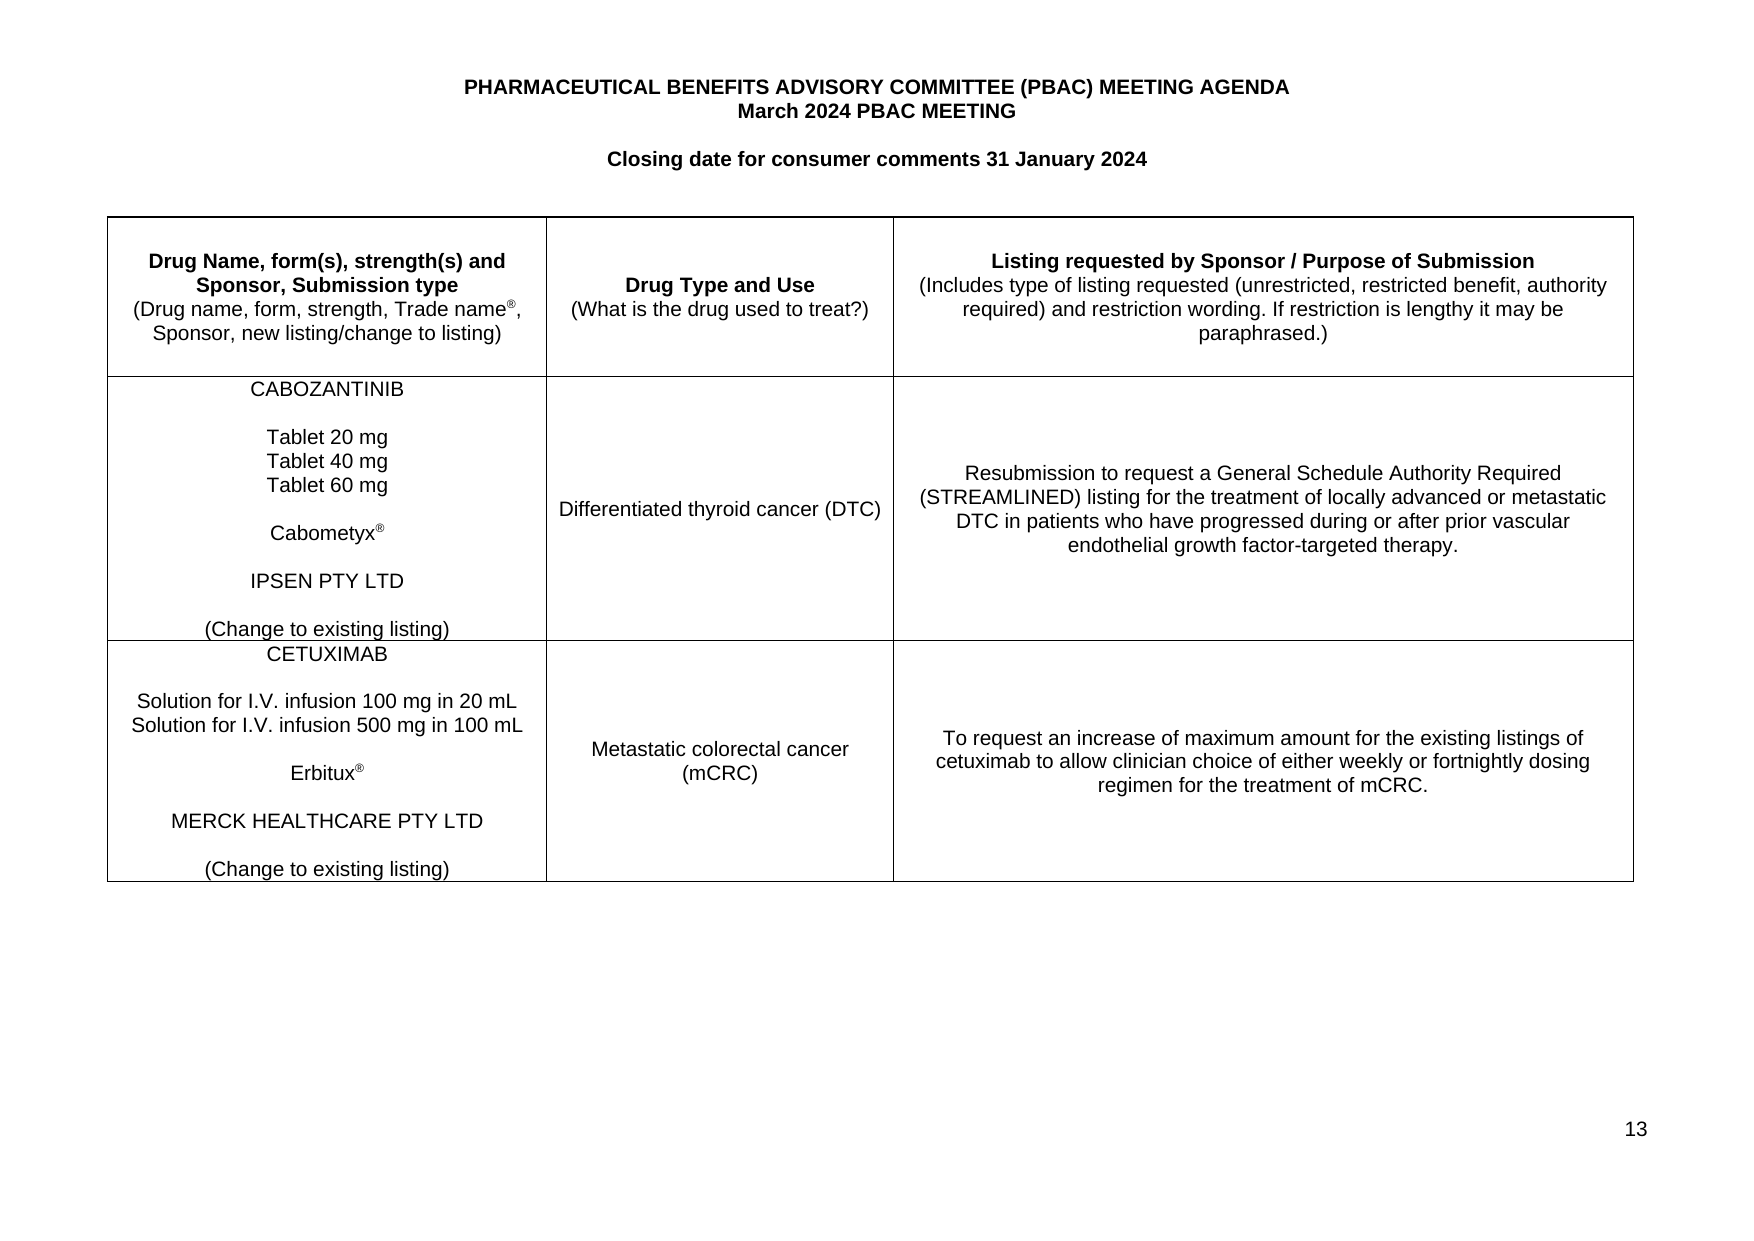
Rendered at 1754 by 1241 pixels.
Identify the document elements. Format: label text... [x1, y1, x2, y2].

table_cell Resubmission to request a General Schedule Authority Required (STREAMLINED) listing for the treatment of locally advanced or metastatic DTC in patients who have progressed during or after prior vascular endothelial growth factor-targeted therapy. [894, 377, 1633, 640]
table_header Drug Name, form(s), strength(s) and Sponsor, Submission type (Drug name, form, strength, Trade name®, Sponsor, new listing/change to listing) [108, 218, 546, 376]
table_header Listing requested by Sponsor / Purpose of Submission (Includes type of listing requested (unrestricted, restricted benefit, authority required) and restriction wording. If restriction is lengthy it may be paraphrased.) [894, 218, 1633, 376]
table_header Drug Type and Use (What is the drug used to treat?) [547, 218, 893, 376]
table_cell To request an increase of maximum amount for the existing listings of cetuximab to allow clinician choice of either weekly or fortnightly dosing regimen for the treatment of mCRC. [894, 641, 1633, 881]
table_cell Differentiated thyroid cancer (DTC) [547, 377, 893, 640]
table_cell Metastatic colorectal cancer (mCRC) [547, 641, 893, 881]
table_cell CABOZANTINIB Tablet 20 mg Tablet 40 mg Tablet 60 mg Cabometyx® IPSEN PTY LTD (Change to existing listing) [108, 377, 546, 640]
table_cell CETUXIMAB Solution for I.V. infusion 100 mg in 20 mL Solution for I.V. infusion 500 mg in 100 mL Erbitux® MERCK HEALTHCARE PTY LTD (Change to existing listing) [108, 641, 546, 881]
